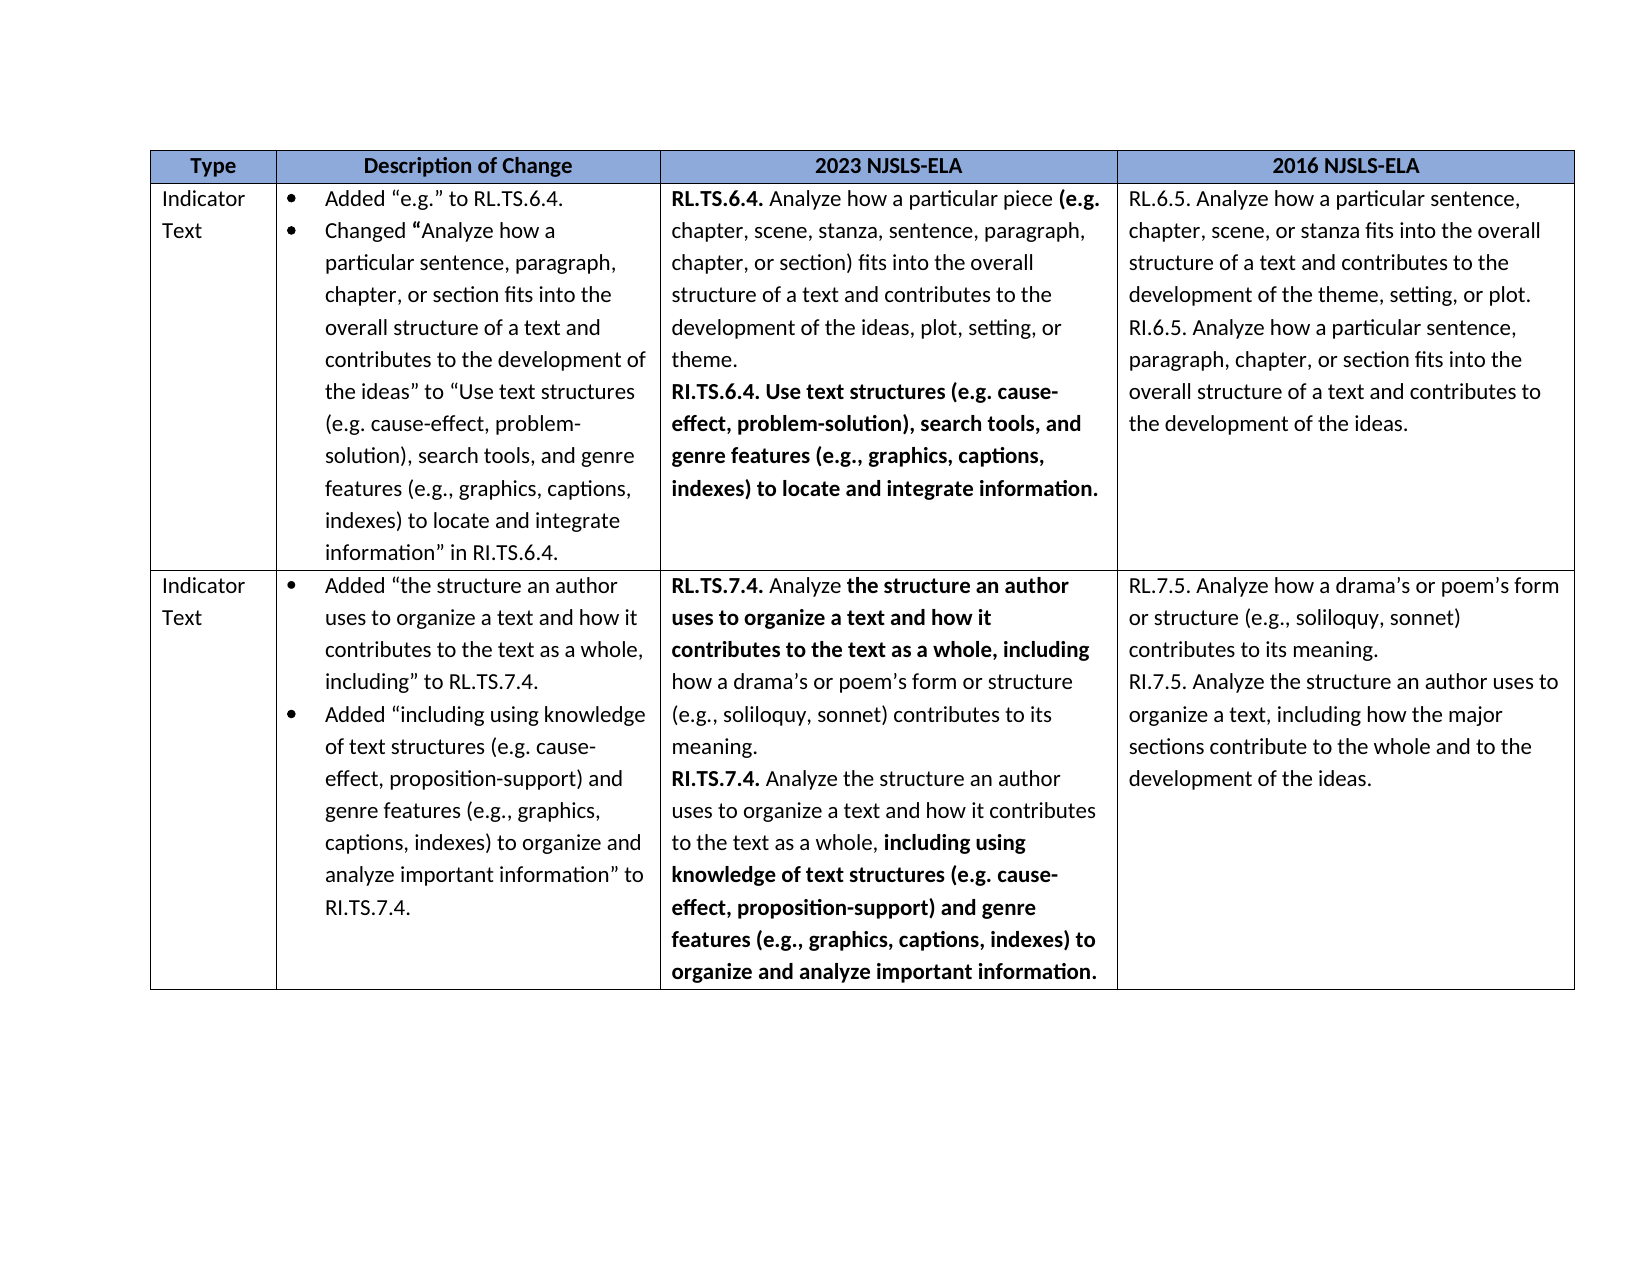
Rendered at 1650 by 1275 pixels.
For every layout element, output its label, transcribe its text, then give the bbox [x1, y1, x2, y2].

table_header Description of Change [277, 151, 660, 183]
table_header 2023 NJSLS-ELA [661, 151, 1117, 183]
table_cell Indicator Text [151, 571, 276, 989]
table_cell RL.6.5. Analyze how a particular sentence, chapter, scene, or stanza fits into the overall structure of a text and contributes to the development of the theme, setting, or plot. RI.6.5. Analyze how a particular sentence, paragraph, chapter, or section fits into the overall structure of a text and contributes to the development of the ideas. [1118, 184, 1574, 570]
table_cell RL.TS.6.4. Analyze how a particular piece (e.g. chapter, scene, stanza, sentence, paragraph, chapter, or section) fits into the overall structure of a text and contributes to the development of the ideas, plot, setting, or theme. RI.TS.6.4. Use text structures (e.g. cause-effect, problem-solution), search tools, and genre features (e.g., graphics, captions, indexes) to locate and integrate information. [661, 184, 1117, 570]
table_cell Added “e.g.” to RL.TS.6.4. Changed “Analyze how a particular sentence, paragraph, chapter, or section fits into the overall structure of a text and contributes to the development of the ideas” to “Use text structures (e.g. cause-effect, problem-solution), search tools, and genre features (e.g., graphics, captions, indexes) to locate and integrate information” in RI.TS.6.4. [277, 184, 660, 570]
table_cell RL.TS.7.4. Analyze the structure an author uses to organize a text and how it contributes to the text as a whole, including how a drama’s or poem’s form or structure (e.g., soliloquy, sonnet) contributes to its meaning. RI.TS.7.4. Analyze the structure an author uses to organize a text and how it contributes to the text as a whole, including using knowledge of text structures (e.g. cause-effect, proposition-support) and genre features (e.g., graphics, captions, indexes) to organize and analyze important information. [661, 571, 1117, 989]
table_cell Added “the structure an author uses to organize a text and how it contributes to the text as a whole, including” to RL.TS.7.4. Added “including using knowledge of text structures (e.g. cause-effect, proposition-support) and genre features (e.g., graphics, captions, indexes) to organize and analyze important information” to RI.TS.7.4. [277, 571, 660, 989]
table_cell Indicator Text [151, 184, 276, 570]
table_header 2016 NJSLS-ELA [1118, 151, 1574, 183]
table_header Type [151, 151, 276, 183]
table_cell RL.7.5. Analyze how a drama’s or poem’s form or structure (e.g., soliloquy, sonnet) contributes to its meaning. RI.7.5. Analyze the structure an author uses to organize a text, including how the major sections contribute to the whole and to the development of the ideas. [1118, 571, 1574, 989]
